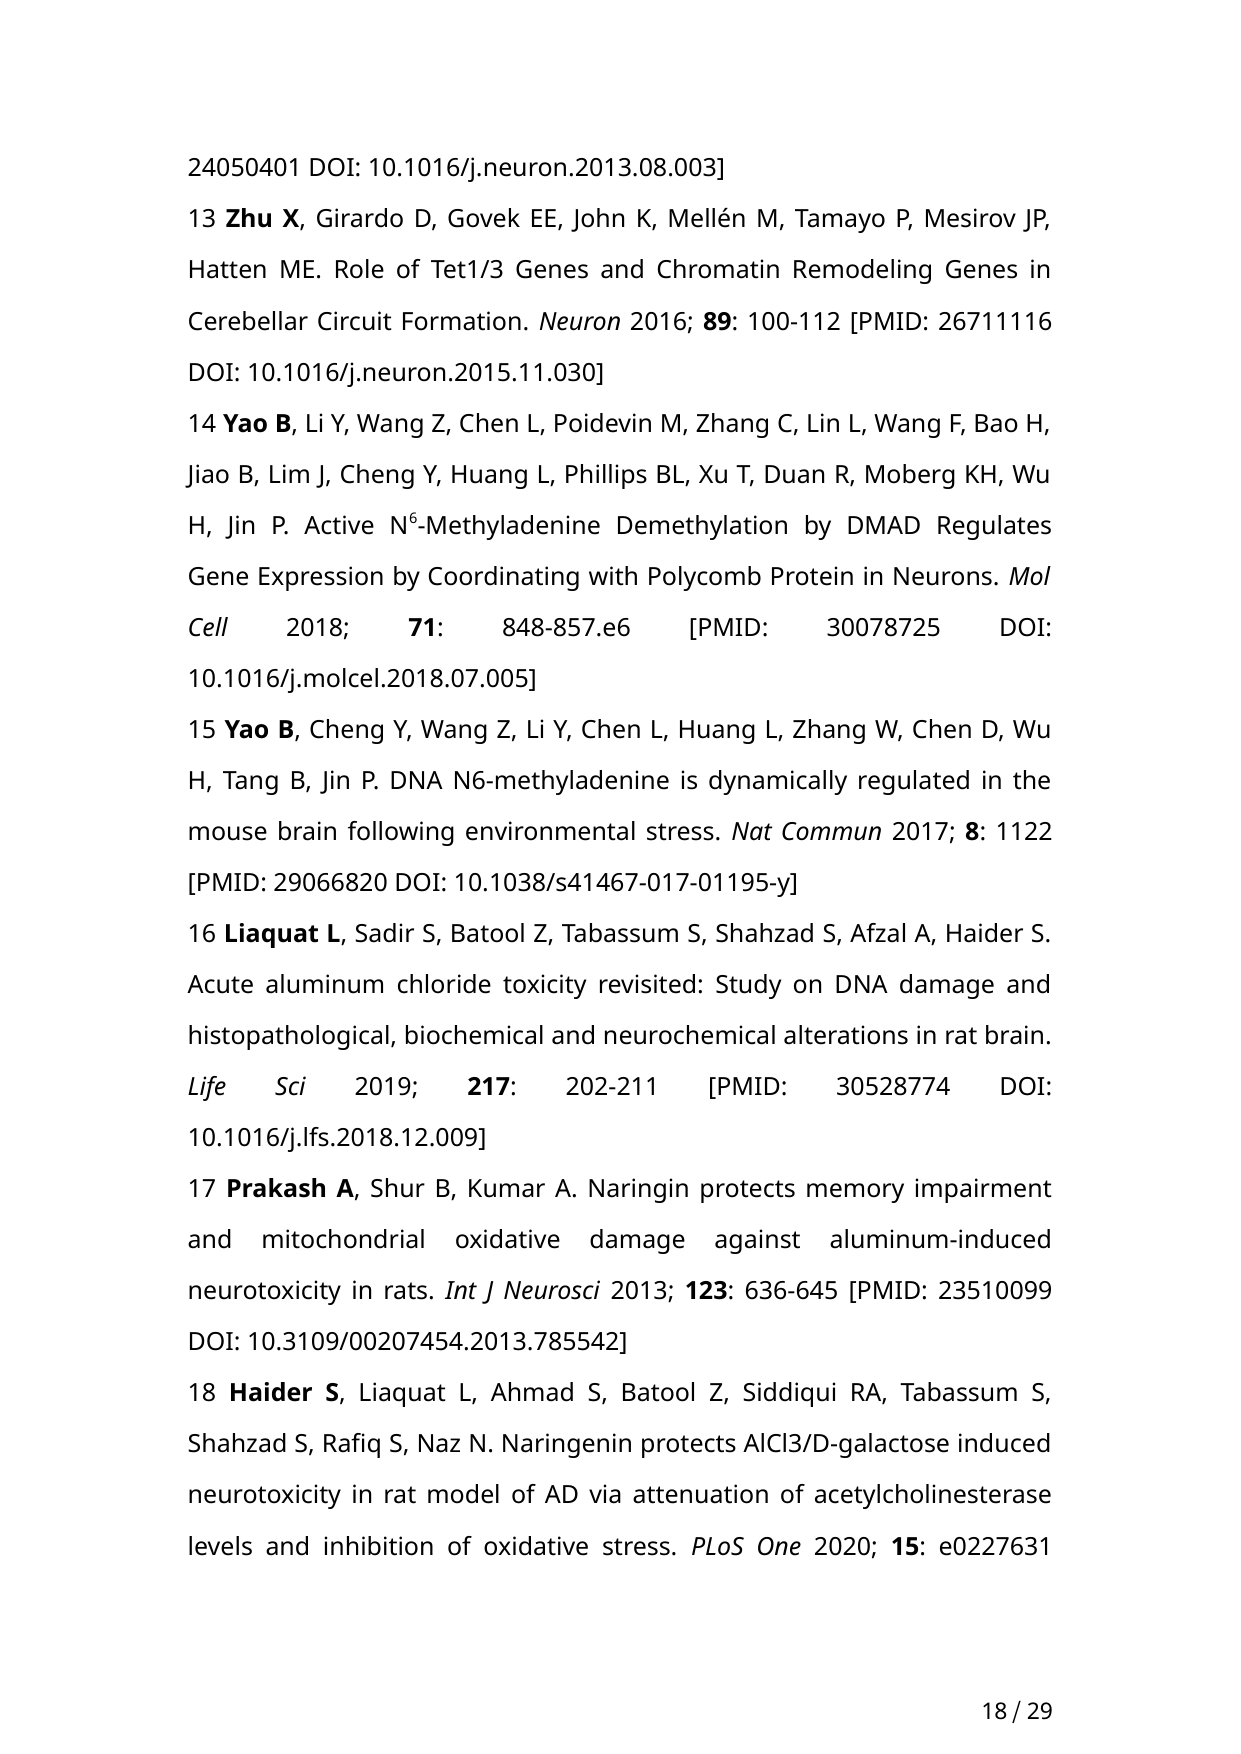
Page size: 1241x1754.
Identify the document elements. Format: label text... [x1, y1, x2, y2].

text 14 Yao B, Li Y, Wang Z, Chen L, Poidevin M, Zhang C, Lin L, Wang F, Bao H, Jiao B, Lim J, Cheng Y, Huang L, Phillips BL, Xu T, Duan R, Moberg KH, Wu H, Jin P. Active N6-Methyladenine Demethylation by DMAD Regulates Gene Expression by Coordinating with Polycomb Protein in Neurons. Mol Cell 2018; 71: 848-857.e6 [PMID: 30078725 DOI: 10.1016/j.molcel.2018.07.005] [187, 405, 1053, 694]
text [187, 1375, 1053, 1562]
text 15 Yao B, Cheng Y, Wang Z, Li Y, Chen L, Huang L, Zhang W, Chen D, Wu H, Tang B, Jin P. DNA N6-methyladenine is dynamically regulated in the mouse brain following environmental stress. Nat Commun 2017; 8: 1122 [PMID: 29066820 DOI: 10.1038/s41467-017-01195-y] [187, 711, 1053, 899]
text 13 Zhu X, Girardo D, Govek EE, John K, Mellén M, Tamayo P, Mesirov JP, Hatten ME. Role of Tet1/3 Genes and Chromatin Remodeling Genes in Cerebellar Circuit Formation. Neuron 2016; 89: 100-112 [PMID: 26711116 DOI: 10.1016/j.neuron.2015.11.030] [187, 201, 1053, 388]
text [187, 150, 1053, 184]
text 16 Liaquat L, Sadir S, Batool Z, Tabassum S, Shahzad S, Afzal A, Haider S. Acute aluminum chloride toxicity revisited: Study on DNA damage and histopathological, biochemical and neurochemical alterations in rat brain. Life Sci 2019; 217: 202-211 [PMID: 30528774 DOI: 10.1016/j.lfs.2018.12.009] [187, 916, 1053, 1154]
text 17 Prakash A, Shur B, Kumar A. Naringin protects memory impairment and mitochondrial oxidative damage against aluminum-induced neurotoxicity in rats. Int J Neurosci 2013; 123: 636-645 [PMID: 23510099 DOI: 10.3109/00207454.2013.785542] [187, 1171, 1053, 1358]
